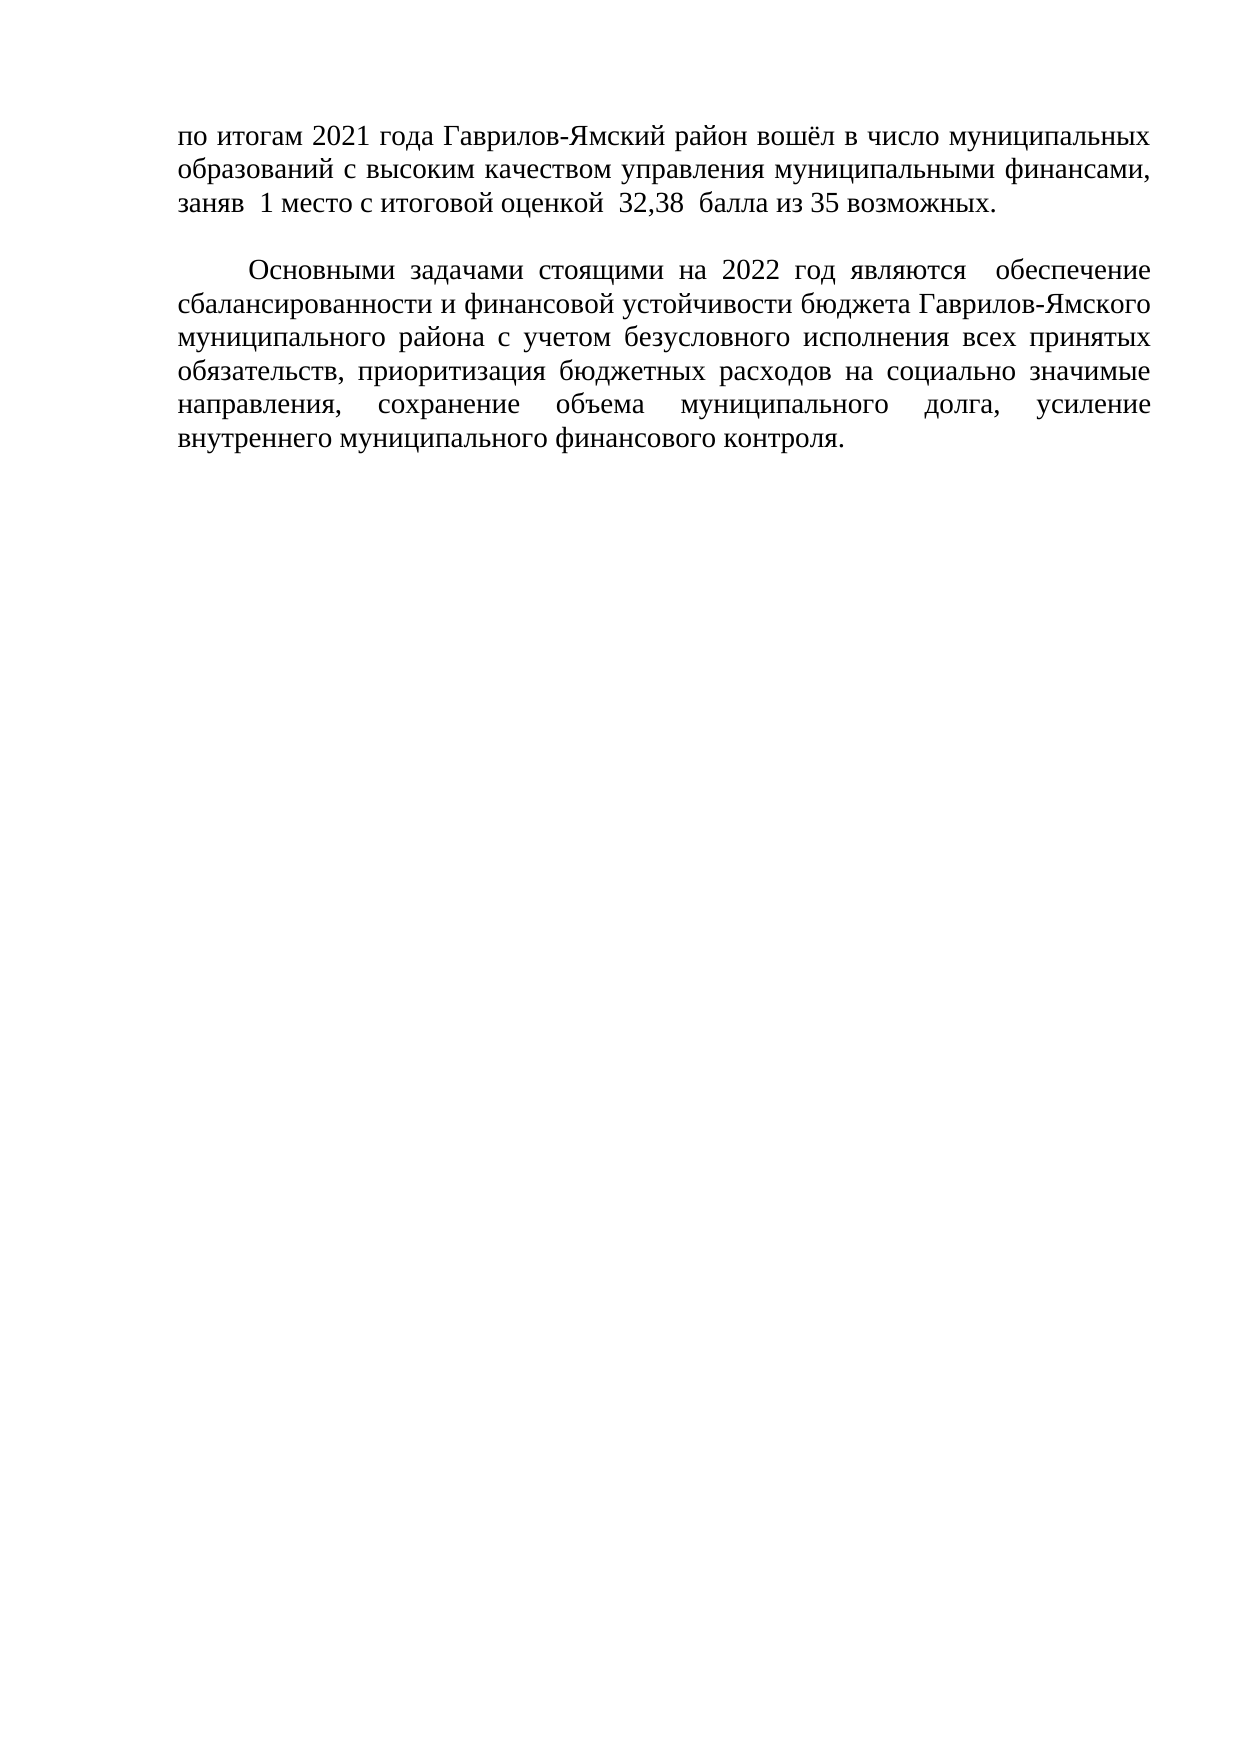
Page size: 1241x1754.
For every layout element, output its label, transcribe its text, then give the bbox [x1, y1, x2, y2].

text Основными задачами стоящими на 2022 год являются обеспечение сбалансированности и финансовой устойчивости бюджета Гаврилов-Ямского муниципального района с учетом безусловного исполнения всех принятых обязательств, приоритизация бюджетных расходов на социально значимые направления, сохранение объема муниципального долга, усиление внутреннего муниципального финансового контроля. [177, 252, 1152, 453]
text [177, 118, 1152, 219]
